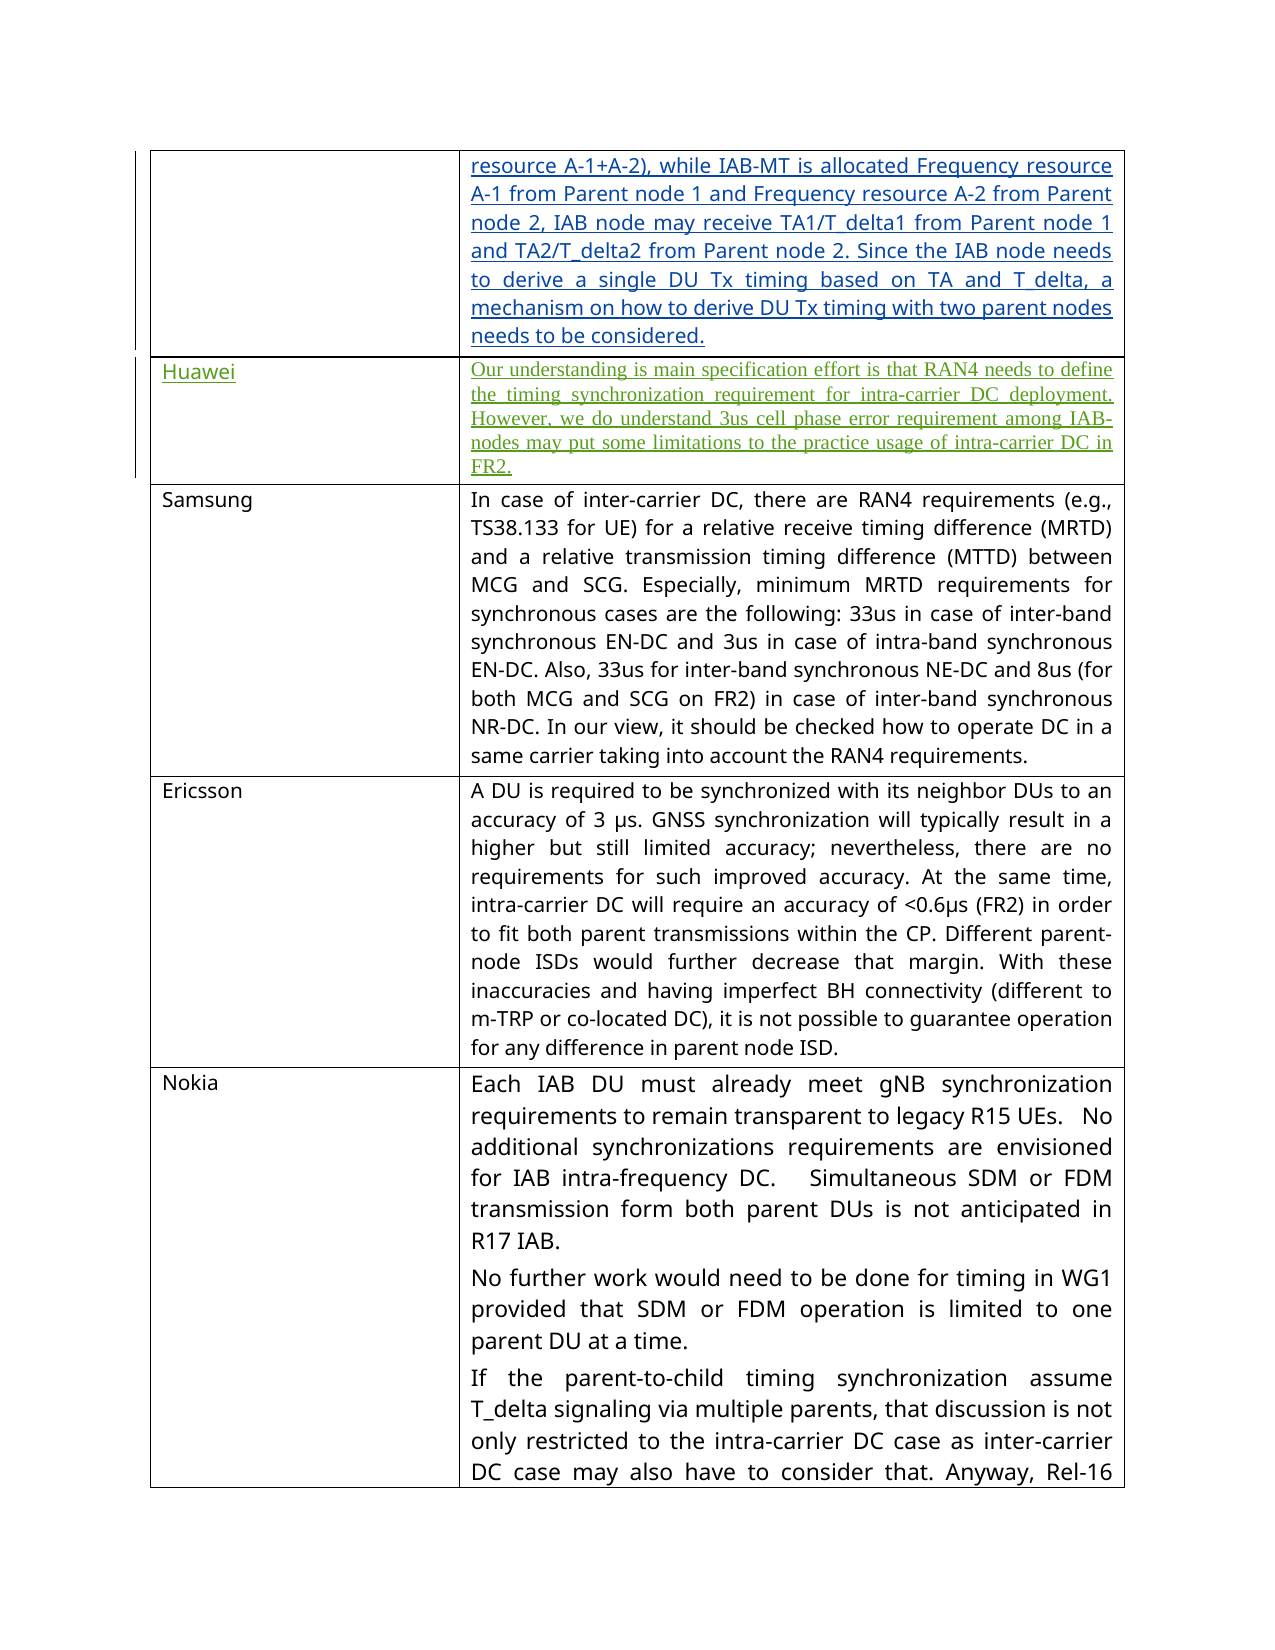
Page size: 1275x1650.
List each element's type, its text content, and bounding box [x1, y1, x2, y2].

table_cell Samsung [151, 485, 459, 776]
table_cell A DU is required to be synchronized with its neighbor DUs to an accuracy of 3 µs. GNSS synchronization will typically result in a higher but still limited accuracy; nevertheless, there are no requirements for such improved accuracy. At the same time, intra-carrier DC will require an accuracy of <0.6µs (FR2) in order to fit both parent transmissions within the CP. Different parent-node ISDs would further decrease that margin. With these inaccuracies and having imperfect BH connectivity (different to m-TRP or co-located DC), it is not possible to guarantee operation for any difference in parent node ISD. [460, 777, 1124, 1067]
table_cell [151, 151, 459, 356]
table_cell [460, 1068, 1124, 1487]
table_cell [460, 151, 1124, 356]
table_cell [151, 358, 459, 484]
table_cell [460, 358, 1124, 484]
table_cell Nokia [151, 1068, 459, 1487]
table_cell Ericsson [151, 777, 459, 1067]
table_cell In case of inter-carrier DC, there are RAN4 requirements (e.g., TS38.133 for UE) for a relative receive timing difference (MRTD) and a relative transmission timing difference (MTTD) between MCG and SCG. Especially, minimum MRTD requirements for synchronous cases are the following: 33us in case of inter-band synchronous EN-DC and 3us in case of intra-band synchronous EN-DC. Also, 33us for inter-band synchronous NE-DC and 8us (for both MCG and SCG on FR2) in case of inter-band synchronous NR-DC. In our view, it should be checked how to operate DC in a same carrier taking into account the RAN4 requirements. [460, 485, 1124, 776]
